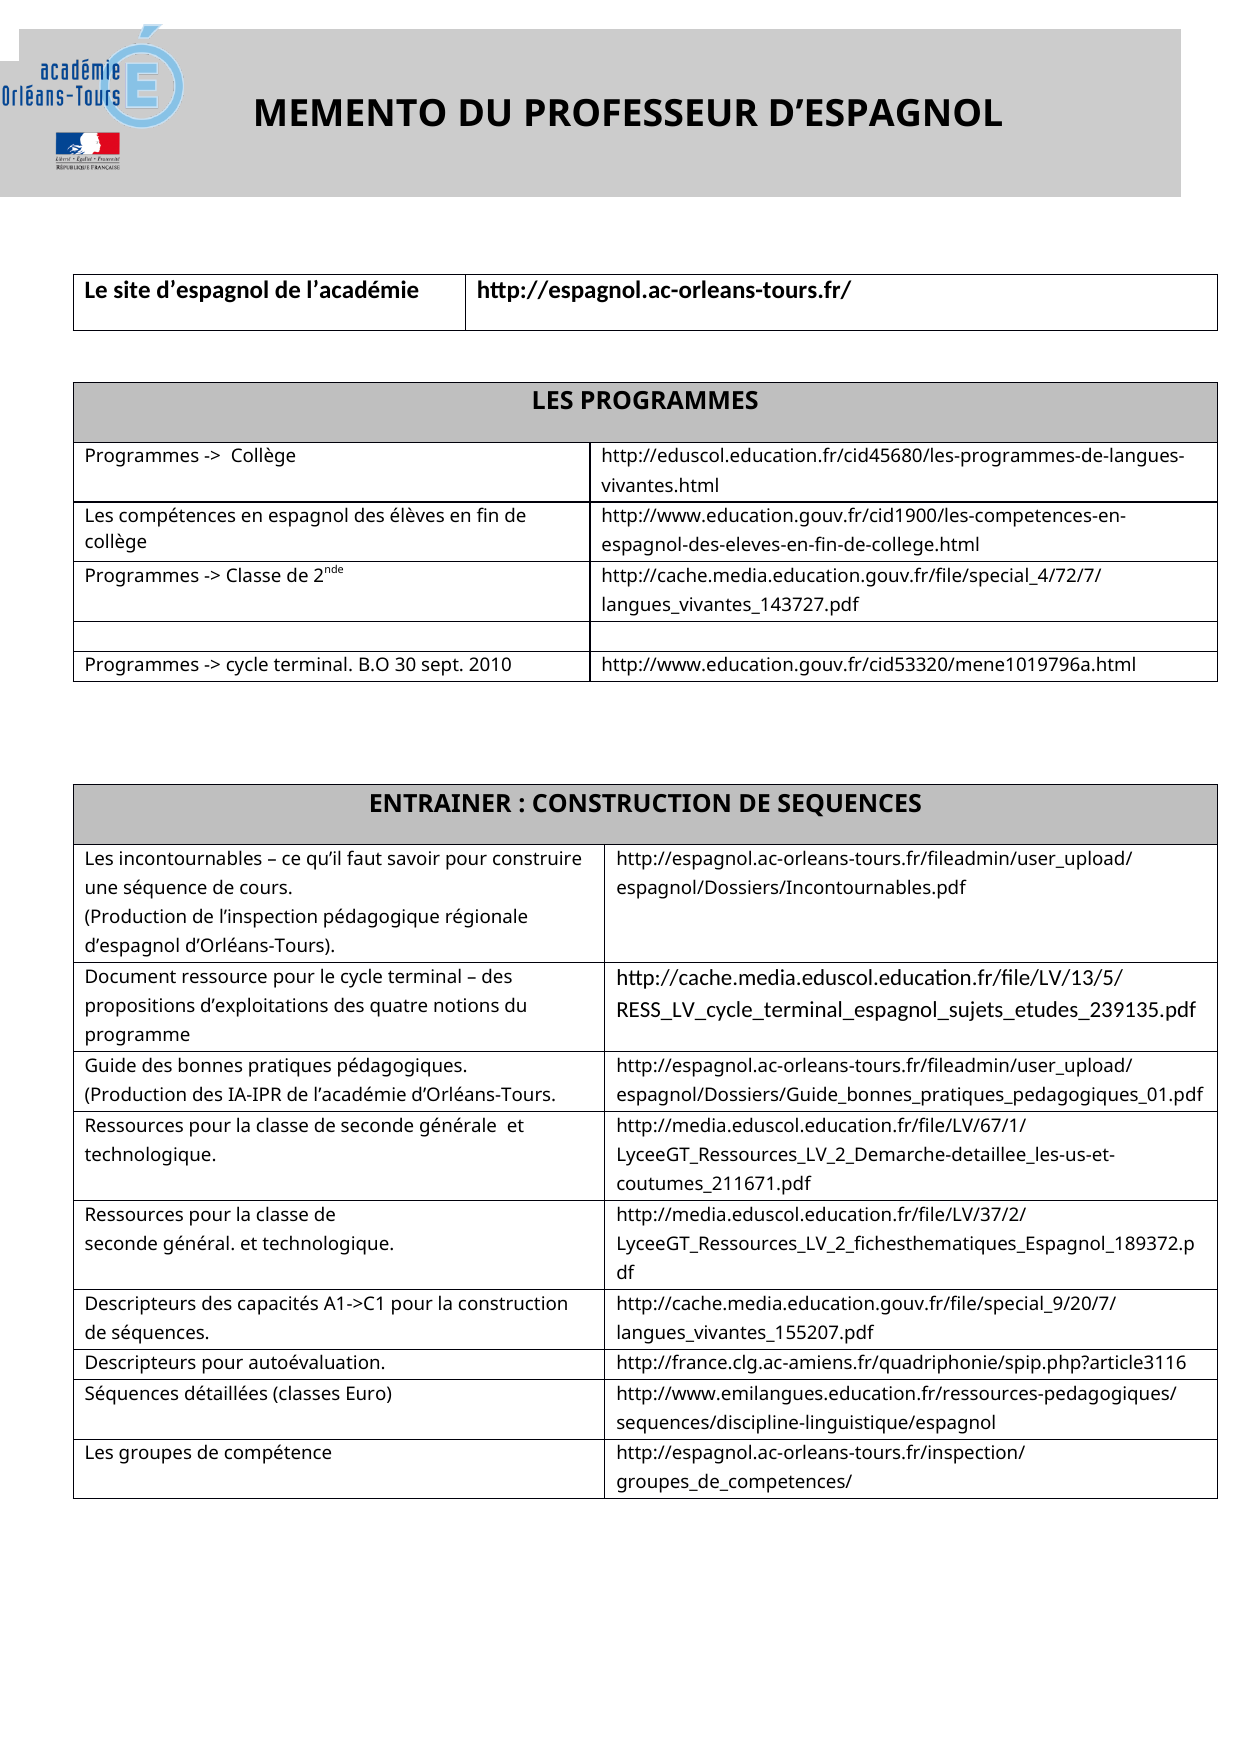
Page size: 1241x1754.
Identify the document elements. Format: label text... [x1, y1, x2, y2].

table_cell Ressources pour la classe de seconde général. et technologique. [74, 1201, 604, 1289]
table_cell [74, 622, 589, 651]
table_cell Descripteurs des capacités A1->C1 pour la construction de séquences. [74, 1290, 604, 1348]
table_cell http://www.education.gouv.fr/cid1900/les-competences-en-espagnol-des-eleves-en-fin-de-college.html [591, 503, 1217, 561]
table_cell Guide des bonnes pratiques pédagogiques. (Production des IA-IPR de l’académie d’Orléans-Tours. [74, 1052, 604, 1111]
table_cell http://france.clg.ac-amiens.fr/quadriphonie/spip.php?article3116 [605, 1350, 1217, 1379]
table_cell Descripteurs pour autoévaluation. [74, 1350, 604, 1379]
table_cell http://www.emilangues.education.fr/ressources-pedagogiques/sequences/discipline-linguistique/espagnol [605, 1380, 1217, 1438]
table_cell http://media.eduscol.education.fr/file/LV/37/2/LyceeGT_Ressources_LV_2_fichesthematiques_Espagnol_189372.pdf [605, 1201, 1217, 1289]
table_header Le site d’espagnol de l’académie [74, 275, 465, 330]
table_cell http://cache.media.eduscol.education.fr/file/LV/13/5/RESS_LV_cycle_terminal_espagnol_sujets_etudes_239135.pdf [605, 963, 1217, 1051]
text MEMENTO DU PROFESSEUR D’ESPAGNOL [184, 86, 1181, 137]
table_cell http://espagnol.ac-orleans-tours.fr/inspection/groupes_de_competences/ [605, 1440, 1217, 1498]
table_cell http://media.eduscol.education.fr/file/LV/67/1/LyceeGT_Ressources_LV_2_Demarche-detaillee_les-us-et-coutumes_211671.pdf [605, 1112, 1217, 1200]
table_cell Les groupes de compétence [74, 1440, 604, 1498]
table_header ENTRAINER : CONSTRUCTION DE SEQUENCES [74, 785, 1217, 844]
table_cell Programmes -> Classe de 2nde [74, 562, 589, 621]
table_cell http://cache.media.education.gouv.fr/file/special_9/20/7/langues_vivantes_155207.pdf [605, 1290, 1217, 1348]
table_cell Les incontournables – ce qu’il faut savoir pour construire une séquence de cours. (Production de l’inspection pédagogique régionale d’espagnol d’Orléans-Tours). [74, 845, 604, 962]
table_cell Séquences détaillées (classes Euro) [74, 1380, 604, 1438]
table_cell http://cache.media.education.gouv.fr/file/special_4/72/7/langues_vivantes_143727.pdf [591, 562, 1217, 621]
table_cell [591, 622, 1217, 651]
table_cell http://espagnol.ac-orleans-tours.fr/fileadmin/user_upload/espagnol/Dossiers/Incontournables.pdf [605, 845, 1217, 962]
table_cell Ressources pour la classe de seconde générale et technologique. [74, 1112, 604, 1200]
table_cell http://eduscol.education.fr/cid45680/les-programmes-de-langues-vivantes.html [591, 443, 1217, 501]
table_header http://espagnol.ac-orleans-tours.fr/ [466, 275, 1217, 330]
table_cell http://espagnol.ac-orleans-tours.fr/fileadmin/user_upload/espagnol/Dossiers/Guide_bonnes_pratiques_pedagogiques_01.pdf [605, 1052, 1217, 1111]
picture [0, 24, 184, 170]
table_header LES PROGRAMMES [74, 383, 1217, 442]
table_cell Programmes -> cycle terminal. B.O 30 sept. 2010 [74, 652, 589, 681]
table_cell http://www.education.gouv.fr/cid53320/mene1019796a.html [591, 652, 1217, 681]
table_cell Les compétences en espagnol des élèves en fin de collège [74, 503, 589, 561]
table_cell Document ressource pour le cycle terminal – des propositions d’exploitations des quatre notions du programme [74, 963, 604, 1051]
table_cell Programmes -> Collège [74, 443, 589, 501]
